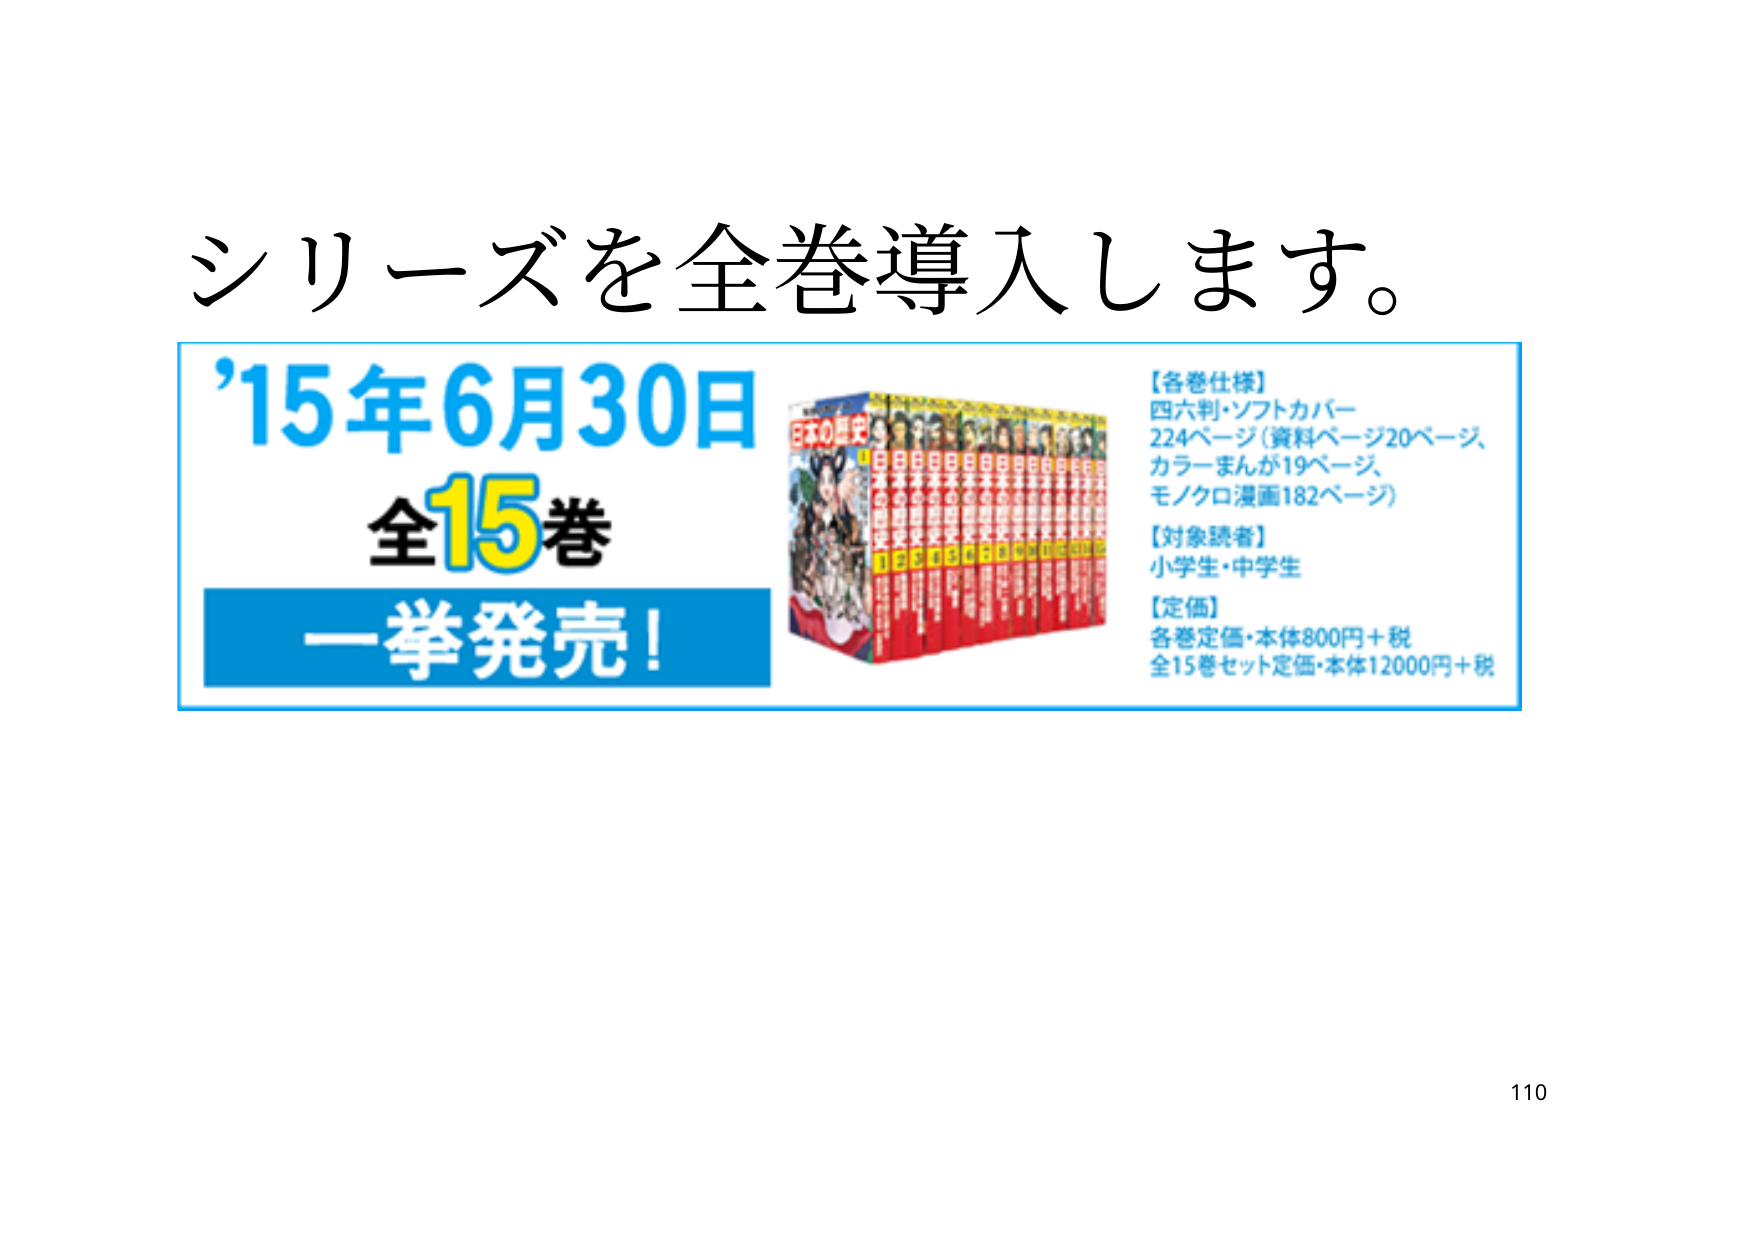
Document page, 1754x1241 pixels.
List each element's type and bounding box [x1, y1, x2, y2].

picture [177, 342, 1522, 711]
text [177, 189, 1547, 339]
